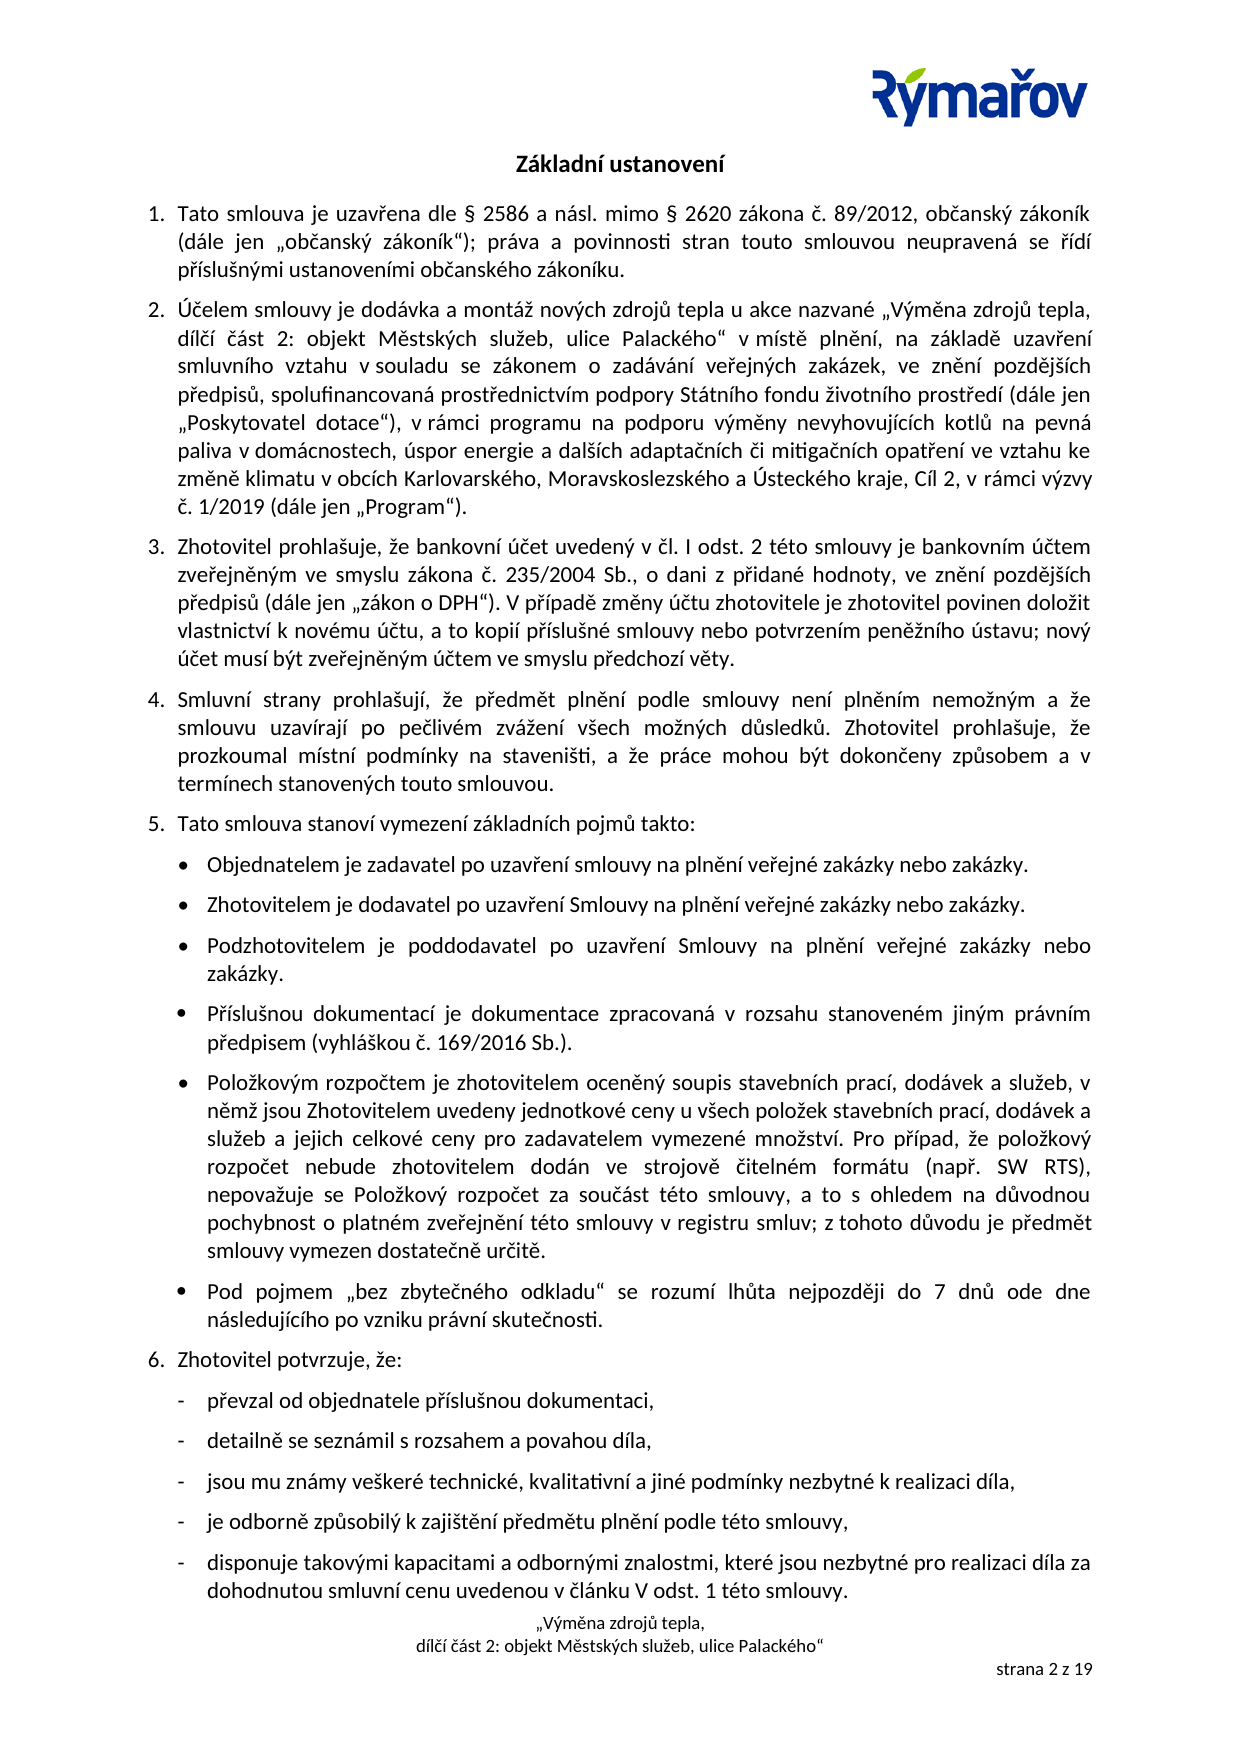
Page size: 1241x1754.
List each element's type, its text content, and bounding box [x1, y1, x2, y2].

list Účelem smlouvy je dodávka a montáž nových zdrojů tepla u akce nazvané „Výměna zdrojů tepla, dílčí část 2: objekt Městských služeb, ulice Palackého“ v místě plnění, na základě uzavření smluvního vztahu v souladu se zákonem o zadávání veřejných zakázek, ve znění pozdějších předpisů, spolufinancovaná prostřednictvím podpory Státního fondu životního prostředí (dále jen „Poskytovatel dotace“), v rámci programu na podporu výměny nevyhovujících kotlů na pevná paliva v domácnostech, úspor energie a dalších adaptačních či mitigačních opatření ve vztahu ke změně klimatu v obcích Karlovarského, Moravskoslezského a Ústeckého kraje, Cíl 2, v rámci výzvy č. 1/2019 (dále jen „Program“). [148, 296, 1092, 520]
list Pod pojmem „bez zbytečného odkladu“ se rozumí lhůta nejpozději do 7 dnů ode dne následujícího po vzniku právní skutečnosti. [177, 1277, 1092, 1333]
list Zhotovitel potvrzuje, že: [148, 1345, 1092, 1373]
list převzal od objednatele příslušnou dokumentaci, [177, 1386, 1092, 1414]
text • Zhotovitelem je dodavatel po uzavření Smlouvy na plnění veřejné zakázky nebo zakázky. [177, 891, 1092, 918]
list jsou mu známy veškeré technické, kvalitativní a jiné podmínky nezbytné k realizaci díla, [177, 1467, 1092, 1495]
list Smluvní strany prohlašují, že předmět plnění podle smlouvy není plněním nemožným a že smlouvu uzavírají po pečlivém zvážení všech možných důsledků. Zhotovitel prohlašuje, že prozkoumal místní podmínky na staveništi, a že práce mohou být dokončeny způsobem a v termínech stanovených touto smlouvou. [148, 685, 1092, 797]
subtitle Základní ustanovení [148, 148, 1092, 178]
list Zhotovitel prohlašuje, že bankovní účet uvedený v čl. I odst. 2 této smlouvy je bankovním účtem zveřejněným ve smyslu zákona č. 235/2004 Sb., o dani z přidané hodnoty, ve znění pozdějších předpisů (dále jen „zákon o DPH“). V případě změny účtu zhotovitele je zhotovitel povinen doložit vlastnictví k novému účtu, a to kopií příslušné smlouvy nebo potvrzením peněžního ústavu; nový účet musí být zveřejněným účtem ve smyslu předchozí věty. [148, 532, 1092, 672]
list detailně se seznámil s rozsahem a povahou díla, [177, 1426, 1092, 1454]
text • Položkovým rozpočtem je zhotovitelem oceněný soupis stavebních prací, dodávek a služeb, v němž jsou Zhotovitelem uvedeny jednotkové ceny u všech položek stavebních prací, dodávek a služeb a jejich celkové ceny pro zadavatelem vymezené množství. Pro případ, že položkový rozpočet nebude zhotovitelem dodán ve strojově čitelném formátu (např. SW RTS), nepovažuje se Položkový rozpočet za součást této smlouvy, a to s ohledem na důvodnou pochybnost o platném zveřejnění této smlouvy v registru smluv; z tohoto důvodu je předmět smlouvy vymezen dostatečně určitě. [177, 1068, 1092, 1264]
list disponuje takovými kapacitami a odbornými znalostmi, které jsou nezbytné pro realizaci díla za dohodnutou smluvní cenu uvedenou v článku V odst. 1 této smlouvy. [177, 1548, 1092, 1604]
list je odborně způsobilý k zajištění předmětu plnění podle této smlouvy, [177, 1507, 1092, 1535]
picture [872, 67, 1088, 127]
list Příslušnou dokumentací je dokumentace zpracovaná v rozsahu stanoveném jiným právním předpisem (vyhláškou č. 169/2016 Sb.). [177, 999, 1092, 1056]
list Tato smlouva stanoví vymezení základních pojmů takto: [148, 809, 1092, 837]
text • Objednatelem je zadavatel po uzavření smlouvy na plnění veřejné zakázky nebo zakázky. [177, 850, 1092, 878]
text • Podzhotovitelem je poddodavatel po uzavření Smlouvy na plnění veřejné zakázky nebo zakázky. [177, 931, 1092, 987]
list Tato smlouva je uzavřena dle § 2586 a násl. mimo § 2620 zákona č. 89/2012, občanský zákoník (dále jen „občanský zákoník“); práva a povinnosti stran touto smlouvou neupravená se řídí příslušnými ustanoveními občanského zákoníku. [148, 199, 1092, 283]
